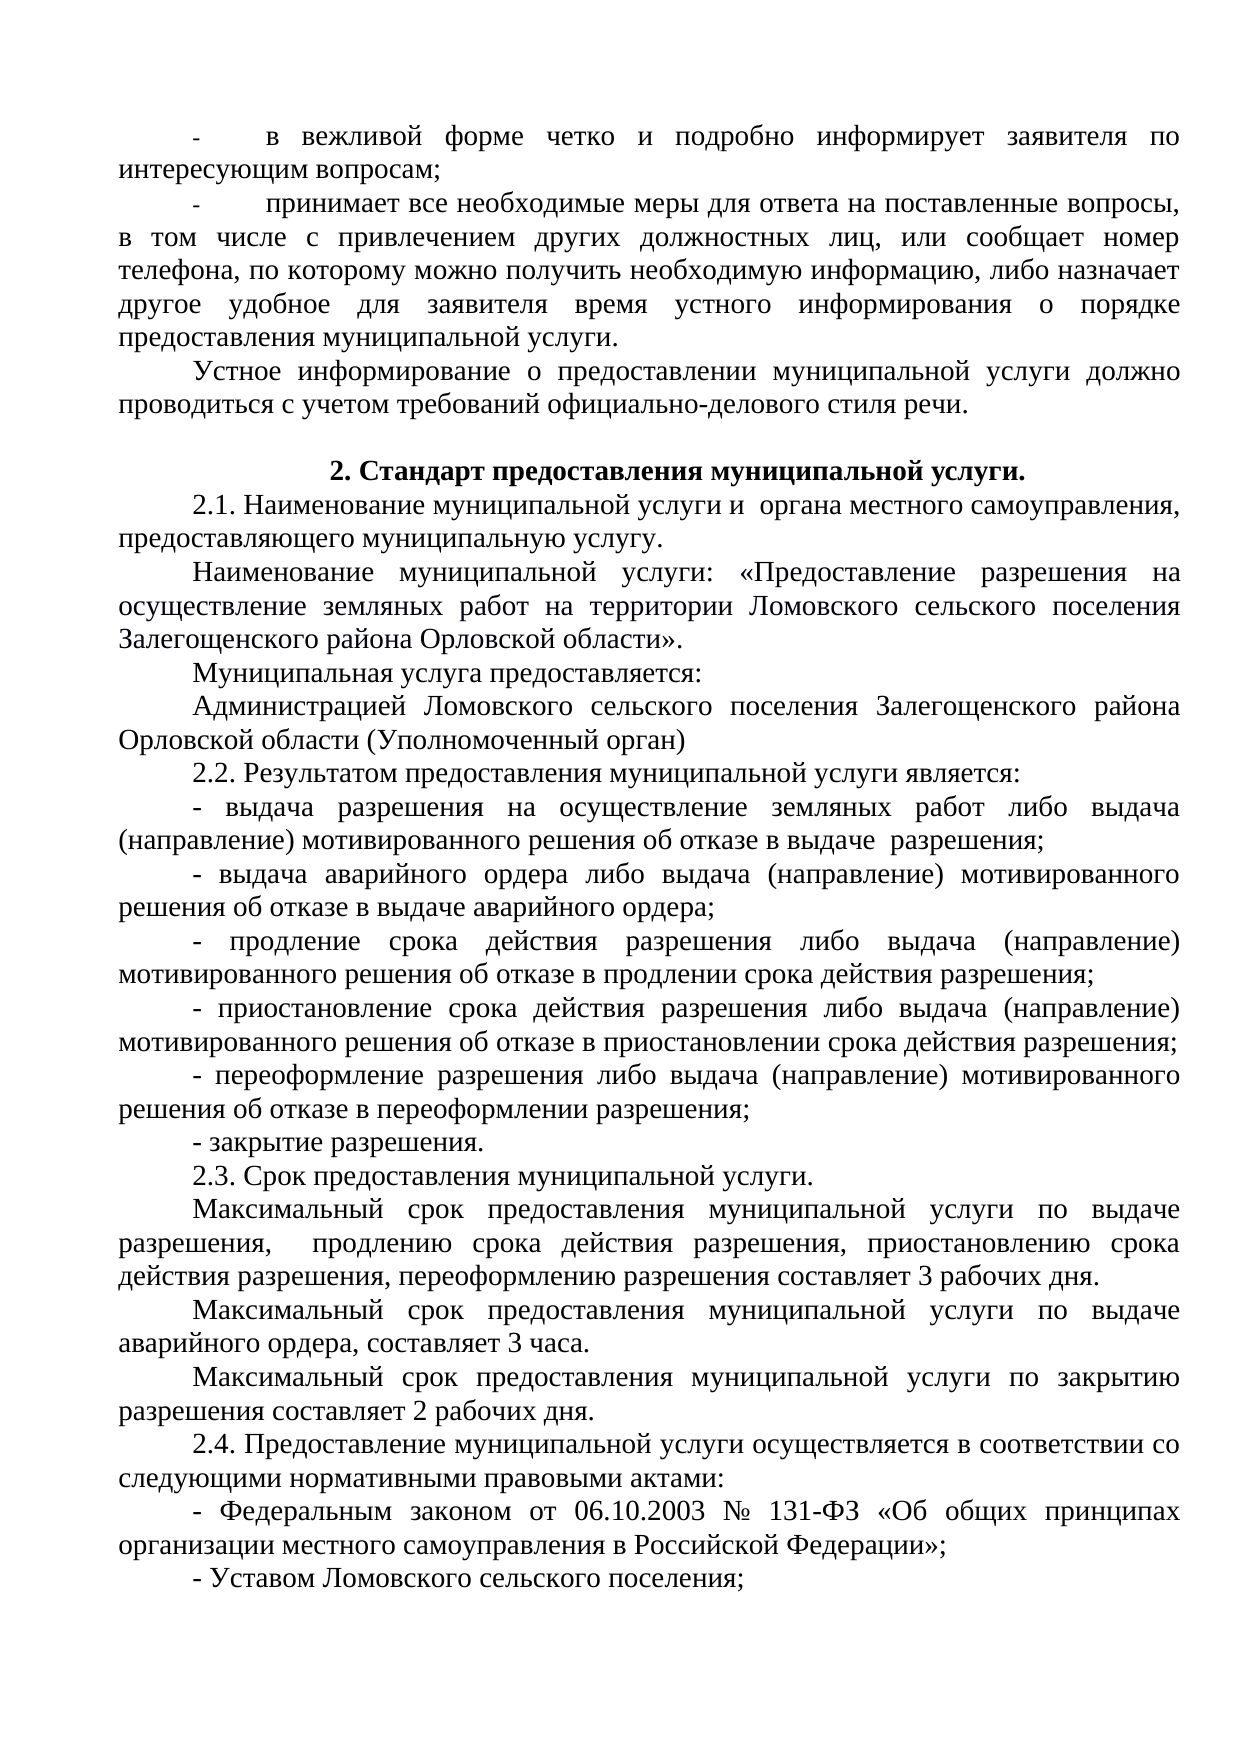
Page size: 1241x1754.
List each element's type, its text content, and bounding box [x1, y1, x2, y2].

text Максимальный срок предоставления муниципальной услуги по выдаче аварийного ордера, составляет 3 часа. [118, 1292, 1181, 1359]
text 2.1. Наименование муниципальной услуги и органа местного самоуправления, предоставляющего муниципальную услугу. [118, 487, 1181, 554]
text 2.4. Предоставление муниципальной услуги осуществляется в соответствии со следующими нормативными правовыми актами: [118, 1426, 1181, 1493]
text Максимальный срок предоставления муниципальной услуги по закрытию разрешения составляет 2 рабочих дня. [118, 1359, 1181, 1426]
text 2.3. Срок предоставления муниципальной услуги. [118, 1158, 1181, 1191]
text 2. Стандарт предоставления муниципальной услуги. [119, 453, 1181, 487]
text - выдача разрешения на осуществление земляных работ либо выдача (направление) мотивированного решения об отказе в выдаче разрешения; [118, 789, 1181, 856]
text Администрацией Ломовского сельского поселения Залегощенского района Орловской области (Уполномоченный орган) [118, 688, 1181, 755]
text Устное информирование о предоставлении муниципальной услуги должно проводиться с учетом требований официально-делового стиля речи. [118, 353, 1181, 420]
text - приостановление срока действия разрешения либо выдача (направление) мотивированного решения об отказе в приостановлении срока действия разрешения; [118, 990, 1181, 1057]
text - Уставом Ломовского сельского поселения; [118, 1560, 1181, 1594]
text - Федеральным законом от 06.10.2003 № 131-ФЗ «Об общих принципах организации местного самоуправления в Российской Федерации»; [118, 1493, 1181, 1560]
text - закрытие разрешения. [118, 1124, 1181, 1158]
text - выдача аварийного ордера либо выдача (направление) мотивированного решения об отказе в выдаче аварийного ордера; [118, 856, 1181, 923]
text Муниципальная услуга предоставляется: [118, 655, 1181, 688]
text Наименование муниципальной услуги: «Предоставление разрешения на осуществление земляных работ на территории Ломовского сельского поселения Залегощенского района Орловской области». [118, 554, 1181, 655]
list принимает все необходимые меры для ответа на поставленные вопросы, в том числе с привлечением других должностных лиц, или сообщает номер телефона, по которому можно получить необходимую информацию, либо назначает другое удобное для заявителя время устного информирования о порядке предоставления муниципальной услуги. [118, 185, 1181, 353]
list в вежливой форме четко и подробно информирует заявителя по интересующим вопросам; [118, 118, 1181, 185]
text - переоформление разрешения либо выдача (направление) мотивированного решения об отказе в переоформлении разрешения; [118, 1057, 1181, 1124]
text - продление срока действия разрешения либо выдача (направление) мотивированного решения об отказе в продлении срока действия разрешения; [118, 923, 1181, 990]
text 2.2. Результатом предоставления муниципальной услуги является: [118, 755, 1181, 789]
text Максимальный срок предоставления муниципальной услуги по выдаче разрешения, продлению срока действия разрешения, приостановлению срока действия разрешения, переоформлению разрешения составляет 3 рабочих дня. [118, 1191, 1181, 1292]
